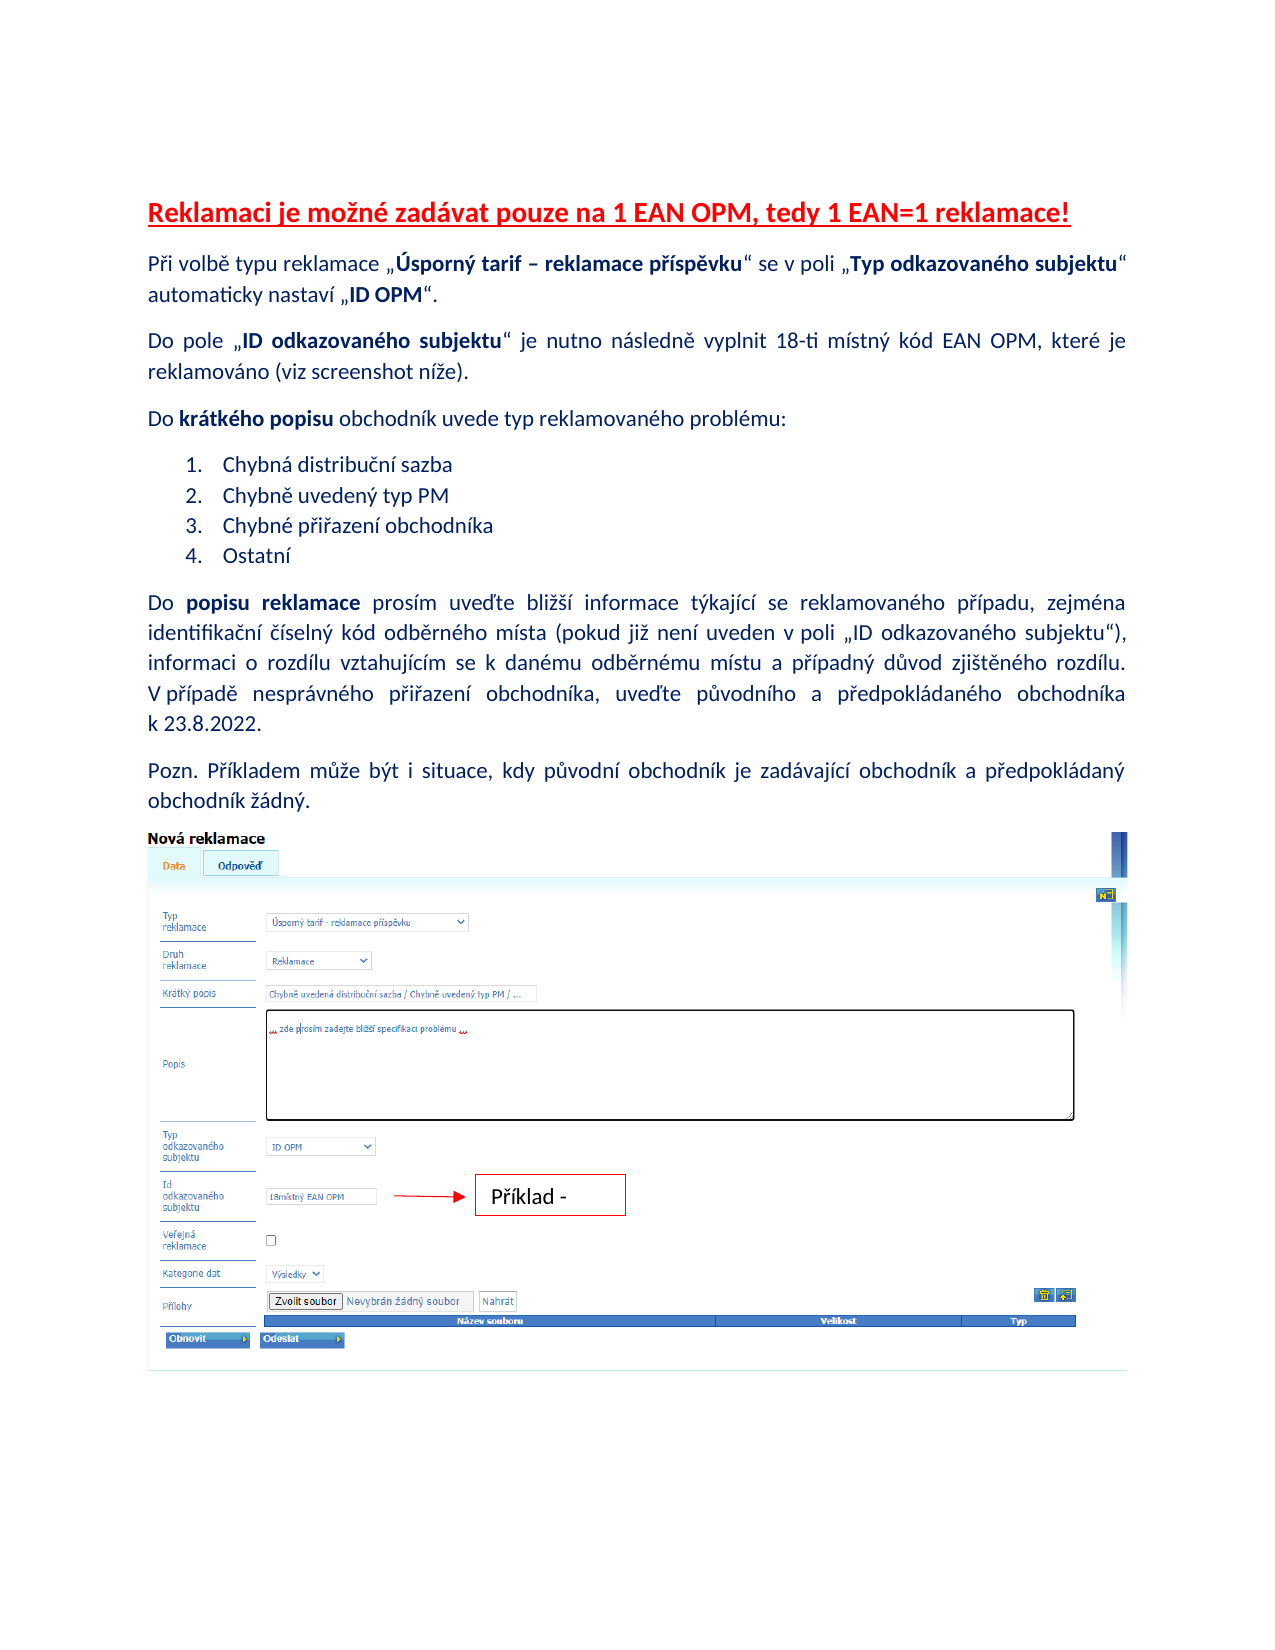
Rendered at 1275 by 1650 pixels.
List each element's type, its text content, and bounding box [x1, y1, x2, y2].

list Ostatní [185, 541, 1127, 569]
text Do popisu reklamace prosím uveďte bližší informace týkající se reklamovaného případu, zejména identifikační číselný kód odběrného místa (pokud již není uveden v poli „ID odkazovaného subjektu“), informaci o rozdílu vztahujícím se k danému odběrnému místu a případný důvod zjištěného rozdílu. V případě nesprávného přiřazení obchodníka, uveďte původního a předpokládaného obchodníka k 23.8.2022. [148, 588, 1127, 737]
text Při volbě typu reklamace „Úsporný tarif – reklamace příspěvku“ se v poli „Typ odkazovaného subjektu“ automaticky nastaví „ID OPM“. [148, 249, 1127, 308]
text Pozn. Příkladem může být i situace, kdy původní obchodník je zadávající obchodník a předpokládaný obchodník žádný. [148, 756, 1127, 814]
list Chybně uvedený typ PM [185, 481, 1127, 509]
text Reklamaci je možné zadávat pouze na 1 EAN OPM, tedy 1 EAN=1 reklamace! [148, 194, 1127, 230]
text Do krátkého popisu obchodník uvede typ reklamovaného problému: [148, 404, 1127, 432]
list Chybné přiřazení obchodníka [185, 511, 1127, 539]
list Chybná distribuční sazba [185, 451, 1127, 479]
text Do pole „ID odkazovaného subjektu“ je nutno následně vyplnit 18-ti místný kód EAN OPM, které je reklamováno (viz screenshot níže). [148, 327, 1127, 385]
